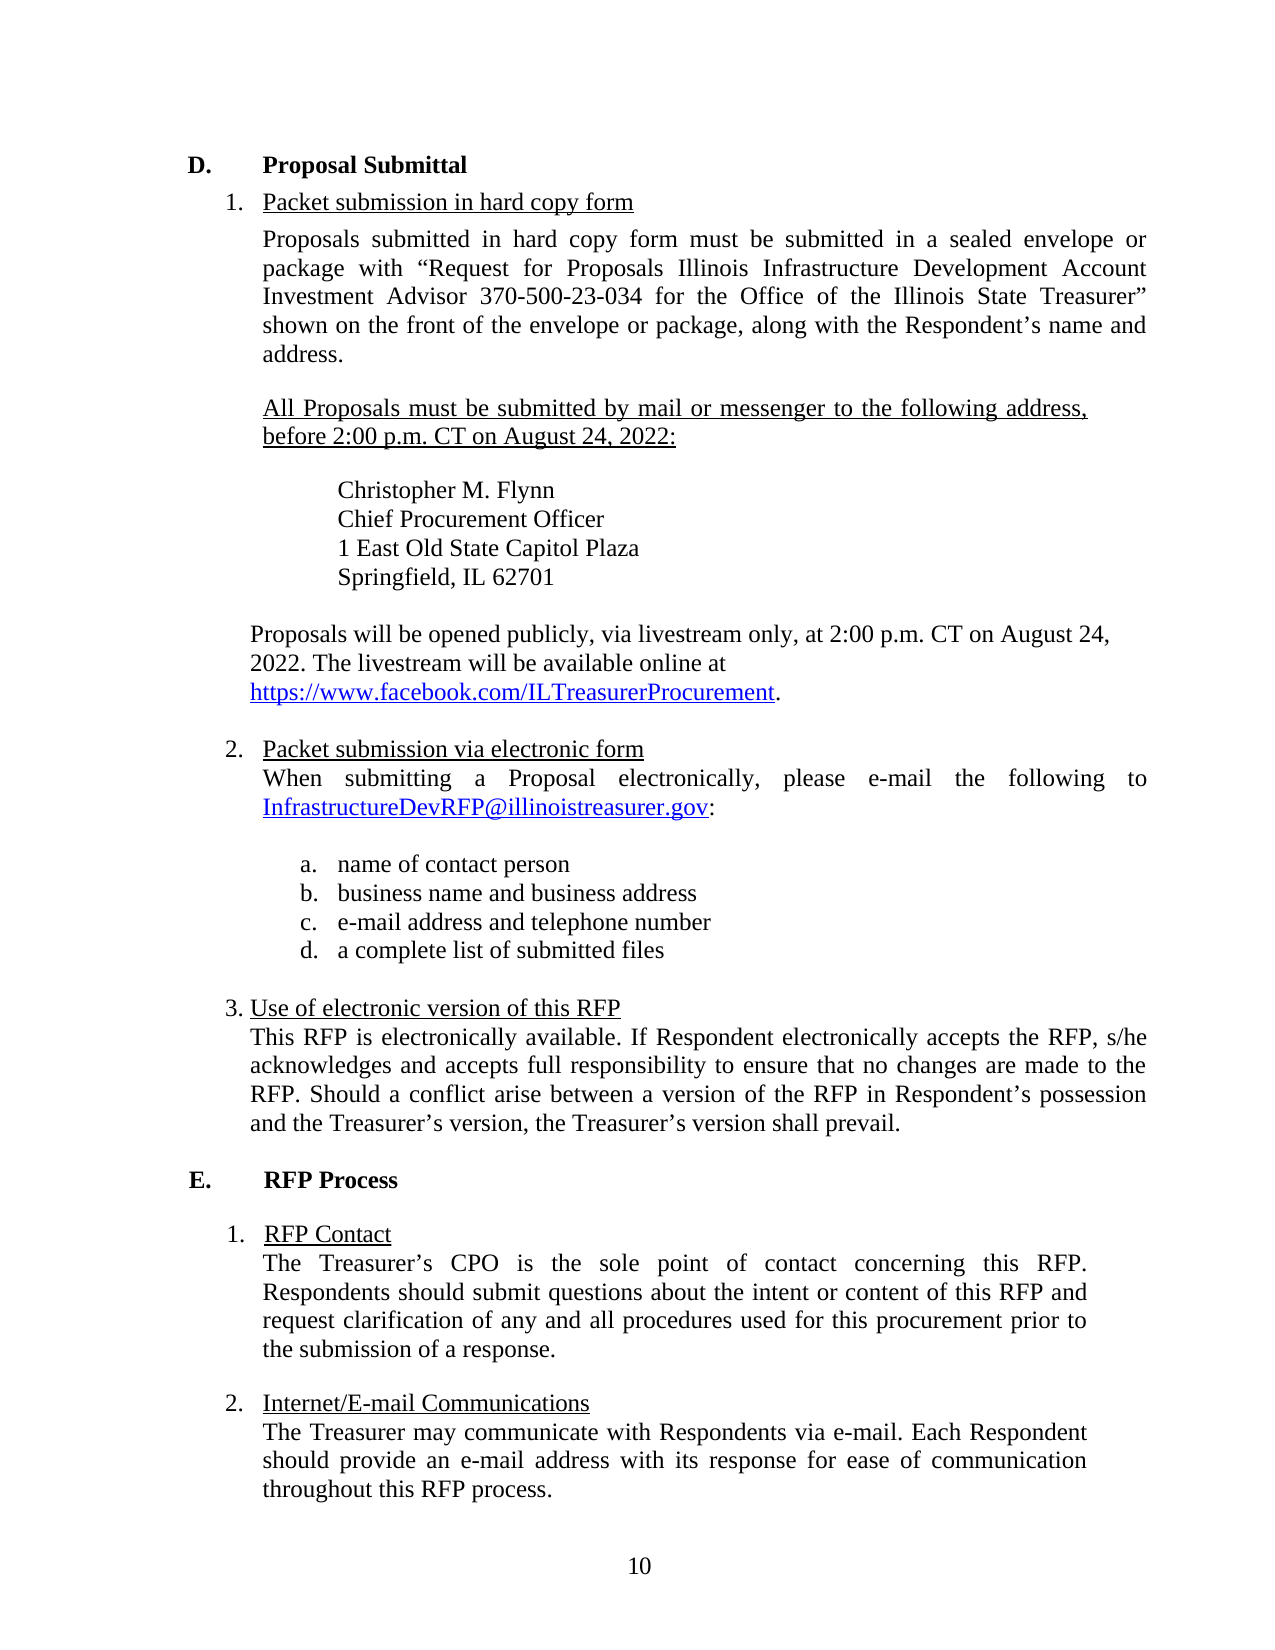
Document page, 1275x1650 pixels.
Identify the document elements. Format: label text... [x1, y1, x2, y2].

list RFP Contact [175, 1219, 391, 1248]
list Packet submission via electronic form [225, 734, 1148, 763]
text Proposals will be opened publicly, via livestream only, at 2:00 p.m. CT on August 24, 2022. The livestream will be available online at https://www.facebook.com/ILTreasurerProcurement. [250, 619, 1148, 705]
text This RFP is electronically available. If Respondent electronically accepts the RFP, s/he acknowledges and accepts full responsibility to ensure that no changes are made to the RFP. Should a conflict arise between a version of the RFP in Respondent’s possession and the Treasurer’s version, the Treasurer’s version shall prevail. [250, 1022, 1148, 1137]
list Internet/E-mail Communications [225, 1388, 1148, 1417]
list a complete list of submitted files [300, 935, 1148, 964]
text Chief Procurement Officer [337, 504, 1148, 533]
text Springfield, IL 62701 [337, 562, 1148, 590]
text Christopher M. Flynn [337, 475, 1148, 504]
text 1 East Old State Capitol Plaza [337, 533, 1148, 562]
subtitle Proposals submitted in hard copy form must be submitted in a sealed envelope or package with “Request for Proposals Illinois Infrastructure Development Account Investment Advisor 370-500-23-034 for the Office of the Illinois State Treasurer” shown on the front of the envelope or package, along with the Respondent’s name and address. [262, 224, 1148, 368]
text When submitting a Proposal electronically, please e-mail the following to InfrastructureDevRFP@illinoistreasurer.gov: [262, 763, 1148, 820]
list business name and business address [300, 878, 1148, 907]
list name of contact person [300, 849, 1148, 878]
text All Proposals must be submitted by mail or messenger to the following address, before 2:00 p.m. CT on August 24, 2022: [262, 393, 1089, 450]
text The Treasurer may communicate with Respondents via e-mail. Each Respondent should provide an e-mail address with its response for ease of communication throughout this RFP process. [262, 1417, 1088, 1503]
text 3. Use of electronic version of this RFP [225, 993, 1148, 1022]
subtitle RFP Process [175, 1165, 398, 1194]
list e-mail address and telephone number [300, 907, 1148, 935]
subtitle Proposal Submittal [187, 150, 1148, 179]
subtitle Packet submission in hard copy form [225, 187, 1148, 216]
text The Treasurer’s CPO is the sole point of contact concerning this RFP. Respondents should submit questions about the intent or content of this RFP and request clarification of any and all procedures used for this procurement prior to the submission of a response. [262, 1248, 1088, 1363]
